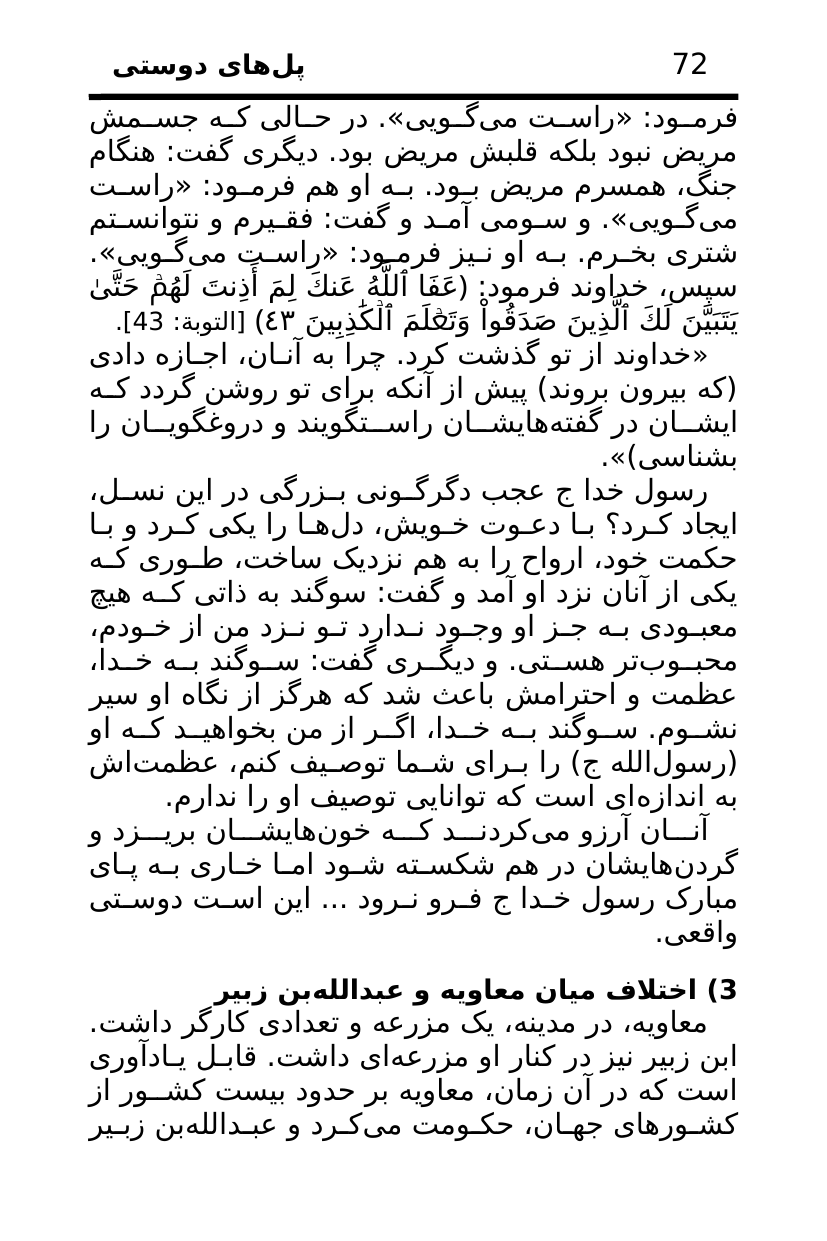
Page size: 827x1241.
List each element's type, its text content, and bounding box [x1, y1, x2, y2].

text آنان آرزو می‌کردند که خون‌هایشان بریزد و گردن‌هایشان در هم شکسته شود اما خاری به پای مبارک رسول خدا ج فرو نرود ... این است دوستی واقعی. [89, 813, 738, 949]
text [89, 100, 738, 338]
text 3) اختلاف میان معاویه و عبدالله‌بن زبیر [89, 974, 738, 1006]
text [89, 1006, 738, 1141]
text «خداوند از تو گذشت کرد. چرا به آنان، اجازه دادی (که بیرون بروند) پیش از آنکه برای تو روشن گردد که ایشان در گفته‌هایشان راستگویند و دروغگویان را بشناسی)». [89, 338, 738, 473]
text رسول خدا ج عجب دگرگونی بزرگی در این نسل، ایجاد کرد؟ با دعوت خویش، دل‌ها را یکی کرد و با حکمت خود، ارواح را به هم نزدیک ساخت، طوری که یکی از آنان نزد او آمد و گفت: سوگند به ذاتی که هیچ معبودی به جز او وجود ندارد تو نزد من از خودم، محبوب‌تر هستی. و دیگری گفت: سوگند به خدا، عظمت و احترامش باعث شد که هرگز از نگاه او سیر نشوم. سوگند به خدا، اگر از من بخواهید که او (رسول‌الله ج) را برای شما توصیف کنم، عظمت‌اش به اندازه‌ای است که توانایی توصیف او را ندارم. [89, 473, 738, 813]
